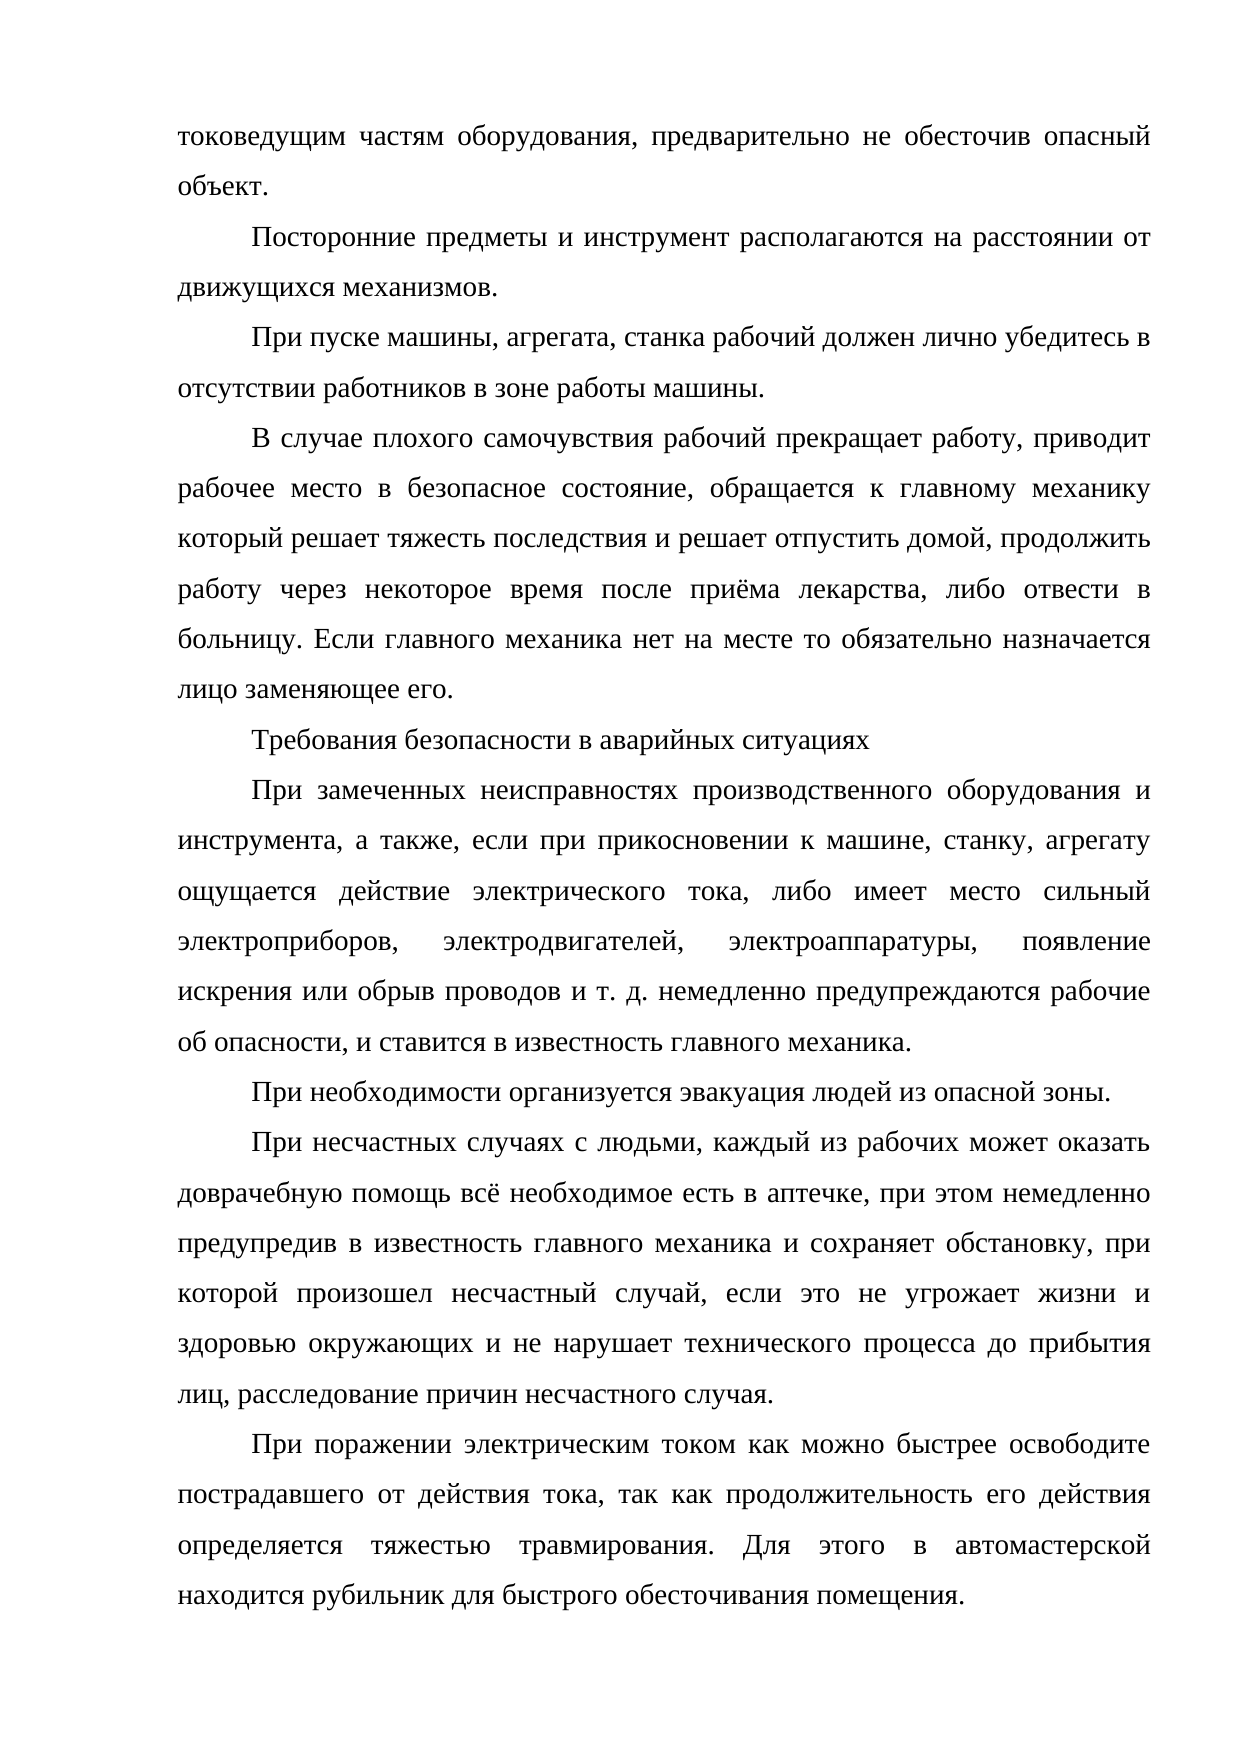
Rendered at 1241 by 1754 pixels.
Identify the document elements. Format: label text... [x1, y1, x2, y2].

text При несчастных случаях с людьми, каждый из рабочих может оказать доврачебную помощь всё необходимое есть в аптечке, при этом немедленно предупредив в известность главного механика и сохраняет обстановку, при которой произошел несчастный случай, если это не угрожает жизни и здоровью окружающих и не нарушает технического процесса до прибытия лиц, расследование причин несчастного случая. [177, 1124, 1152, 1409]
text Требования безопасности в аварийных ситуациях [177, 722, 1152, 755]
text Посторонние предметы и инструмент располагаются на расстоянии от движущихся механизмов. [177, 219, 1152, 303]
text При замеченных неисправностях производственного оборудования и инструмента, а также, если при прикосновении к машине, станку, агрегату ощущается действие электрического тока, либо имеет место сильный электроприборов, электродвигателей, электроаппаратуры, появление искрения или обрыв проводов и т. д. немедленно предупреждаются рабочие об опасности, и ставится в известность главного механика. [177, 772, 1152, 1057]
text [177, 118, 1152, 202]
text При поражении электрическим током как можно быстрее освободите пострадавшего от действия тока, так как продолжительность его действия определяется тяжестью травмирования. Для этого в автомастерской находится рубильник для быстрого обесточивания помещения. [177, 1426, 1152, 1611]
text В случае плохого самочувствия рабочий прекращает работу, приводит рабочее место в безопасное состояние, обращается к главному механику который решает тяжесть последствия и решает отпустить домой, продолжить работу через некоторое время после приёма лекарства, либо отвести в больницу. Если главного механика нет на месте то обязательно назначается лицо заменяющее его. [177, 420, 1152, 705]
text При необходимости организуется эвакуация людей из опасной зоны. [177, 1074, 1152, 1108]
text При пуске машины, агрегата, станка рабочий должен лично убедитесь в отсутствии работников в зоне работы машины. [177, 319, 1152, 403]
